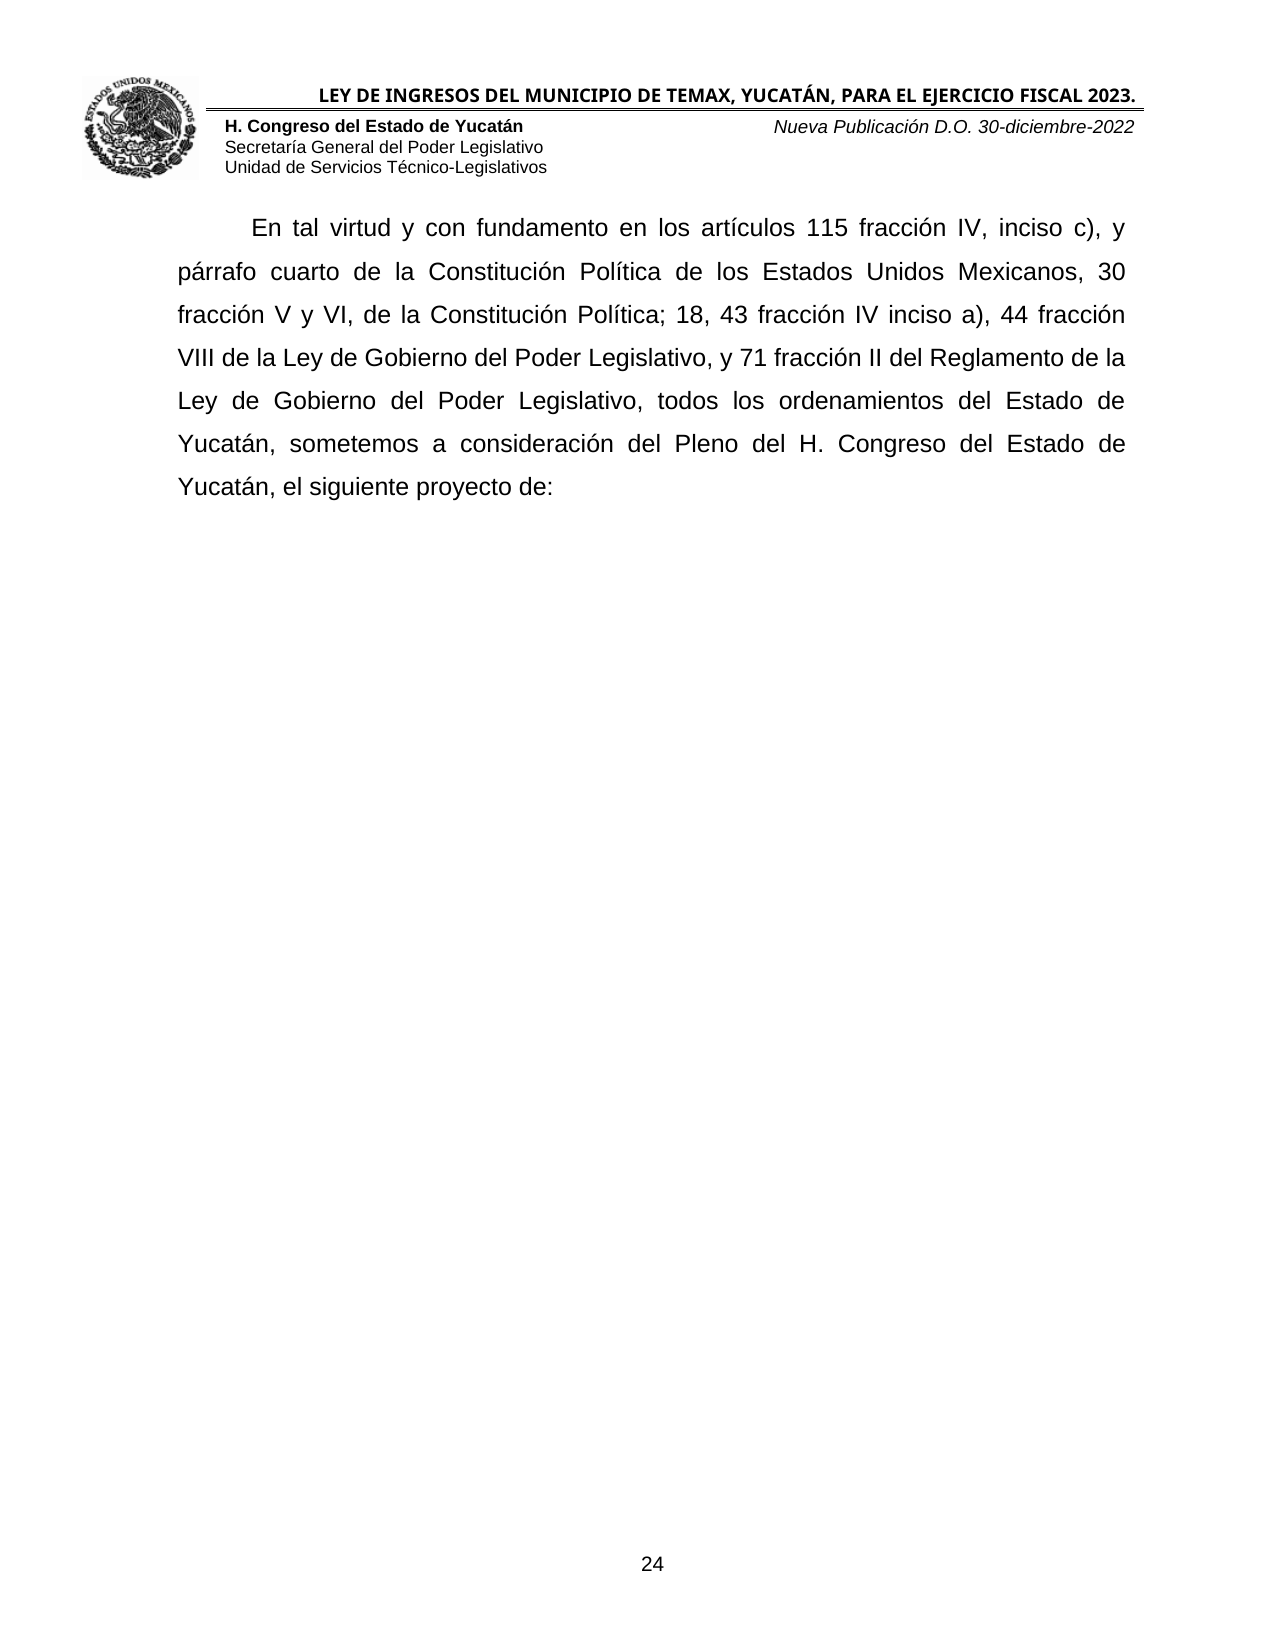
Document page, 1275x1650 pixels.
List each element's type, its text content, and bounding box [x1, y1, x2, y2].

text En tal virtud y con fundamento en los artículos 115 fracción IV, inciso c), y párrafo cuarto de de los Estados Unidos Mexicanos, 30 fracción V y VI, de ; 18, 43 fracción IV inciso a), 44 fracción VIII de la Ley de Gobierno del Poder Legislativo, y 71 fracción II del Reglamento de la Ley de Gobierno del Poder Legislativo, todos los ordenamientos del Estado de Yucatán, sometemos a consideración del Pleno del H. Congreso del Estado de Yucatán, el siguiente proyecto de: [177, 213, 1127, 501]
